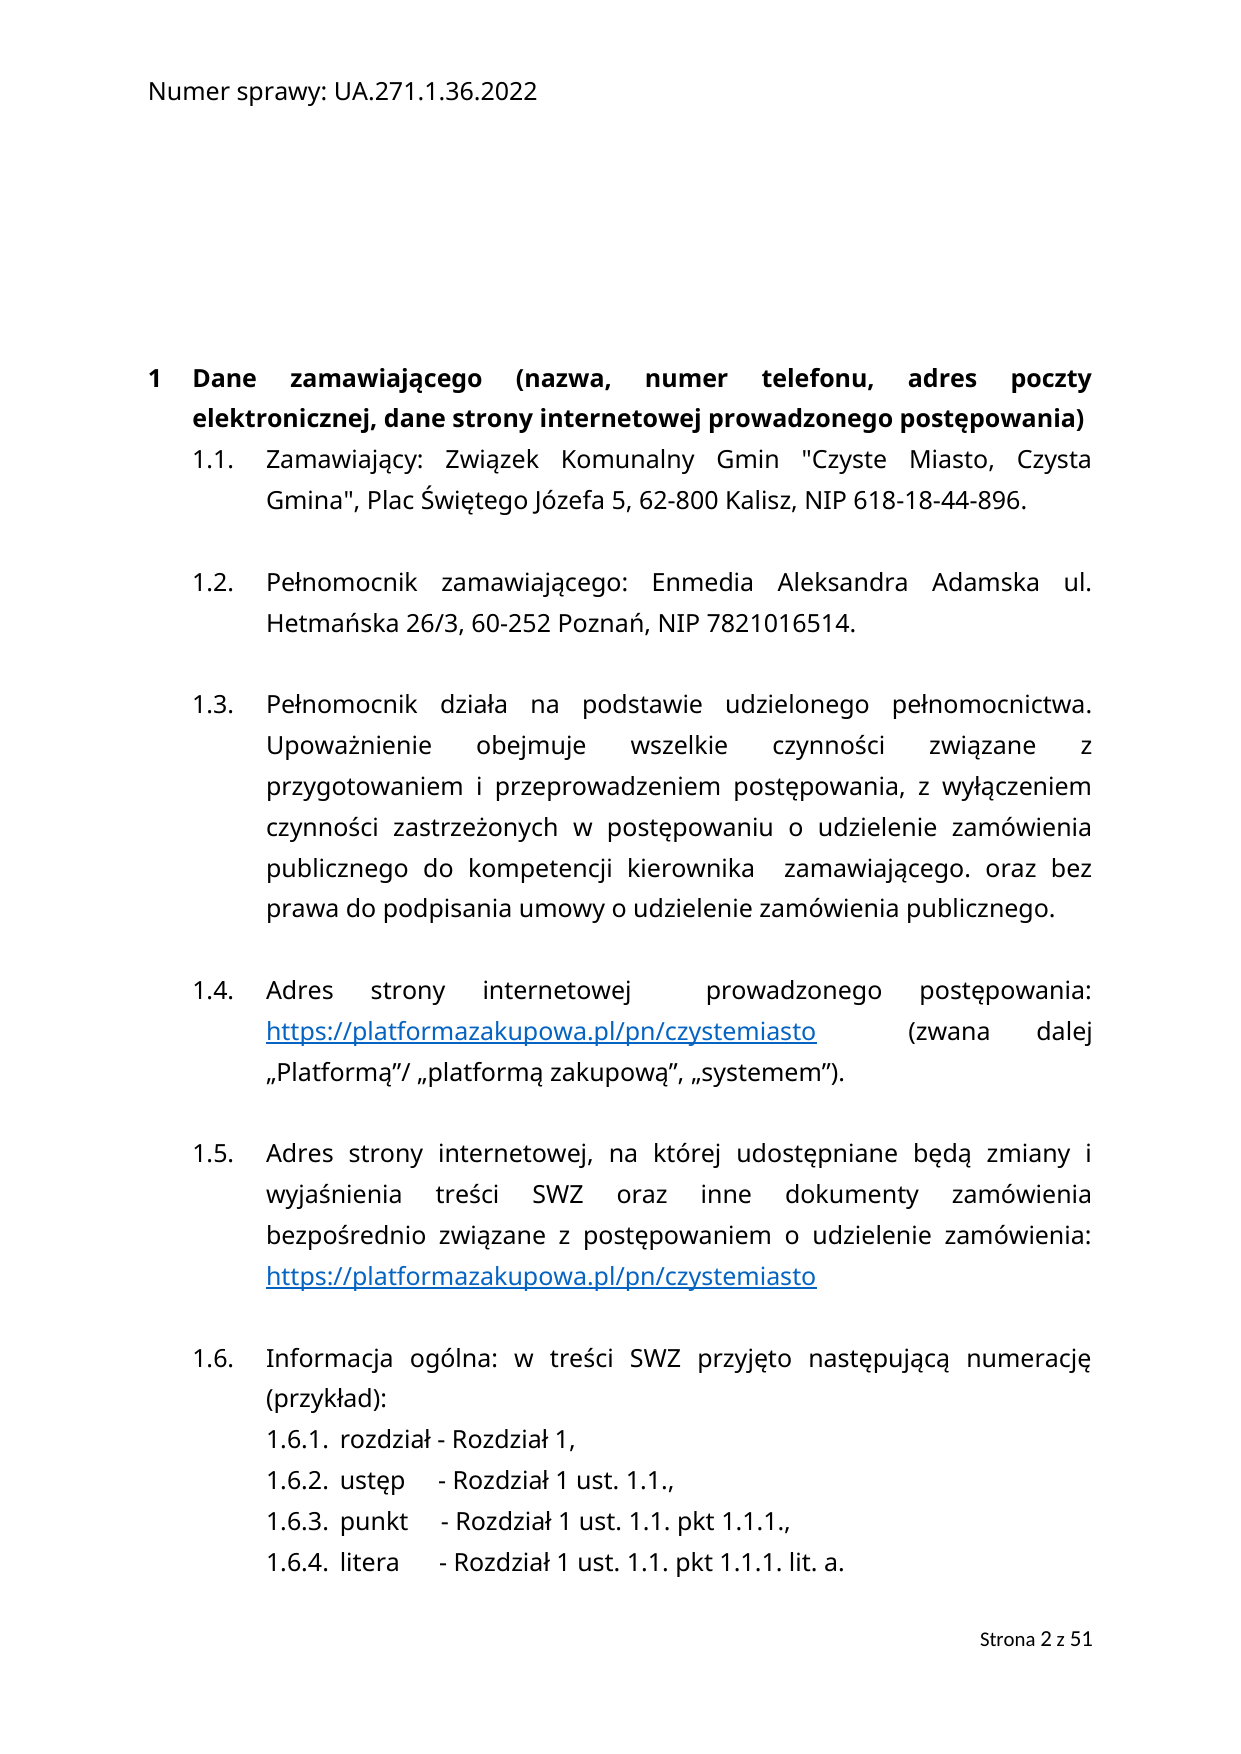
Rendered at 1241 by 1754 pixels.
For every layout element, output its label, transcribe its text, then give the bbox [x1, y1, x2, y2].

list Pełnomocnik zamawiającego: Enmedia Aleksandra Adamska ul. Hetmańska 26/3, 60-252 Poznań, NIP 7821016514. [192, 564, 1093, 639]
list rozdział - Rozdział 1, [266, 1422, 1093, 1456]
subtitle Dane zamawiającego (nazwa, numer telefonu, adres poczty elektronicznej, dane strony internetowej prowadzonego postępowania) [148, 360, 1093, 435]
list Pełnomocnik działa na podstawie udzielonego pełnomocnictwa. Upoważnienie obejmuje wszelkie czynności związane z przygotowaniem i przeprowadzeniem postępowania, z wyłączeniem czynności zastrzeżonych w postępowaniu o udzielenie zamówienia publicznego do kompetencji kierownika zamawiającego. oraz bez prawa do podpisania umowy o udzielenie zamówienia publicznego. [192, 687, 1093, 925]
list Zamawiający: Związek Komunalny Gmin "Czyste Miasto, Czysta Gmina", Plac Świętego Józefa 5, 62-800 Kalisz, NIP 618-18-44-896. [192, 442, 1093, 517]
list Adres strony internetowej, na której udostępniane będą zmiany i wyjaśnienia treści SWZ oraz inne dokumenty zamówienia bezpośrednio związane z postępowaniem o udzielenie zamówienia: https://platformazakupowa.pl/pn/czystemiasto [192, 1136, 1093, 1293]
list litera - Rozdział 1 ust. 1.1. pkt 1.1.1. lit. a. [266, 1544, 1093, 1578]
list Informacja ogólna: w treści SWZ przyjęto następującą numerację (przykład): [192, 1340, 1093, 1415]
list Adres strony internetowej prowadzonego postępowania: https://platformazakupowa.pl/pn/czystemiasto (zwana dalej „Platformą”/ „platformą zakupową”, „systemem”). [192, 973, 1093, 1088]
list ustęp - Rozdział 1 ust. 1.1., [266, 1463, 1093, 1497]
list punkt - Rozdział 1 ust. 1.1. pkt 1.1.1., [266, 1504, 1093, 1538]
